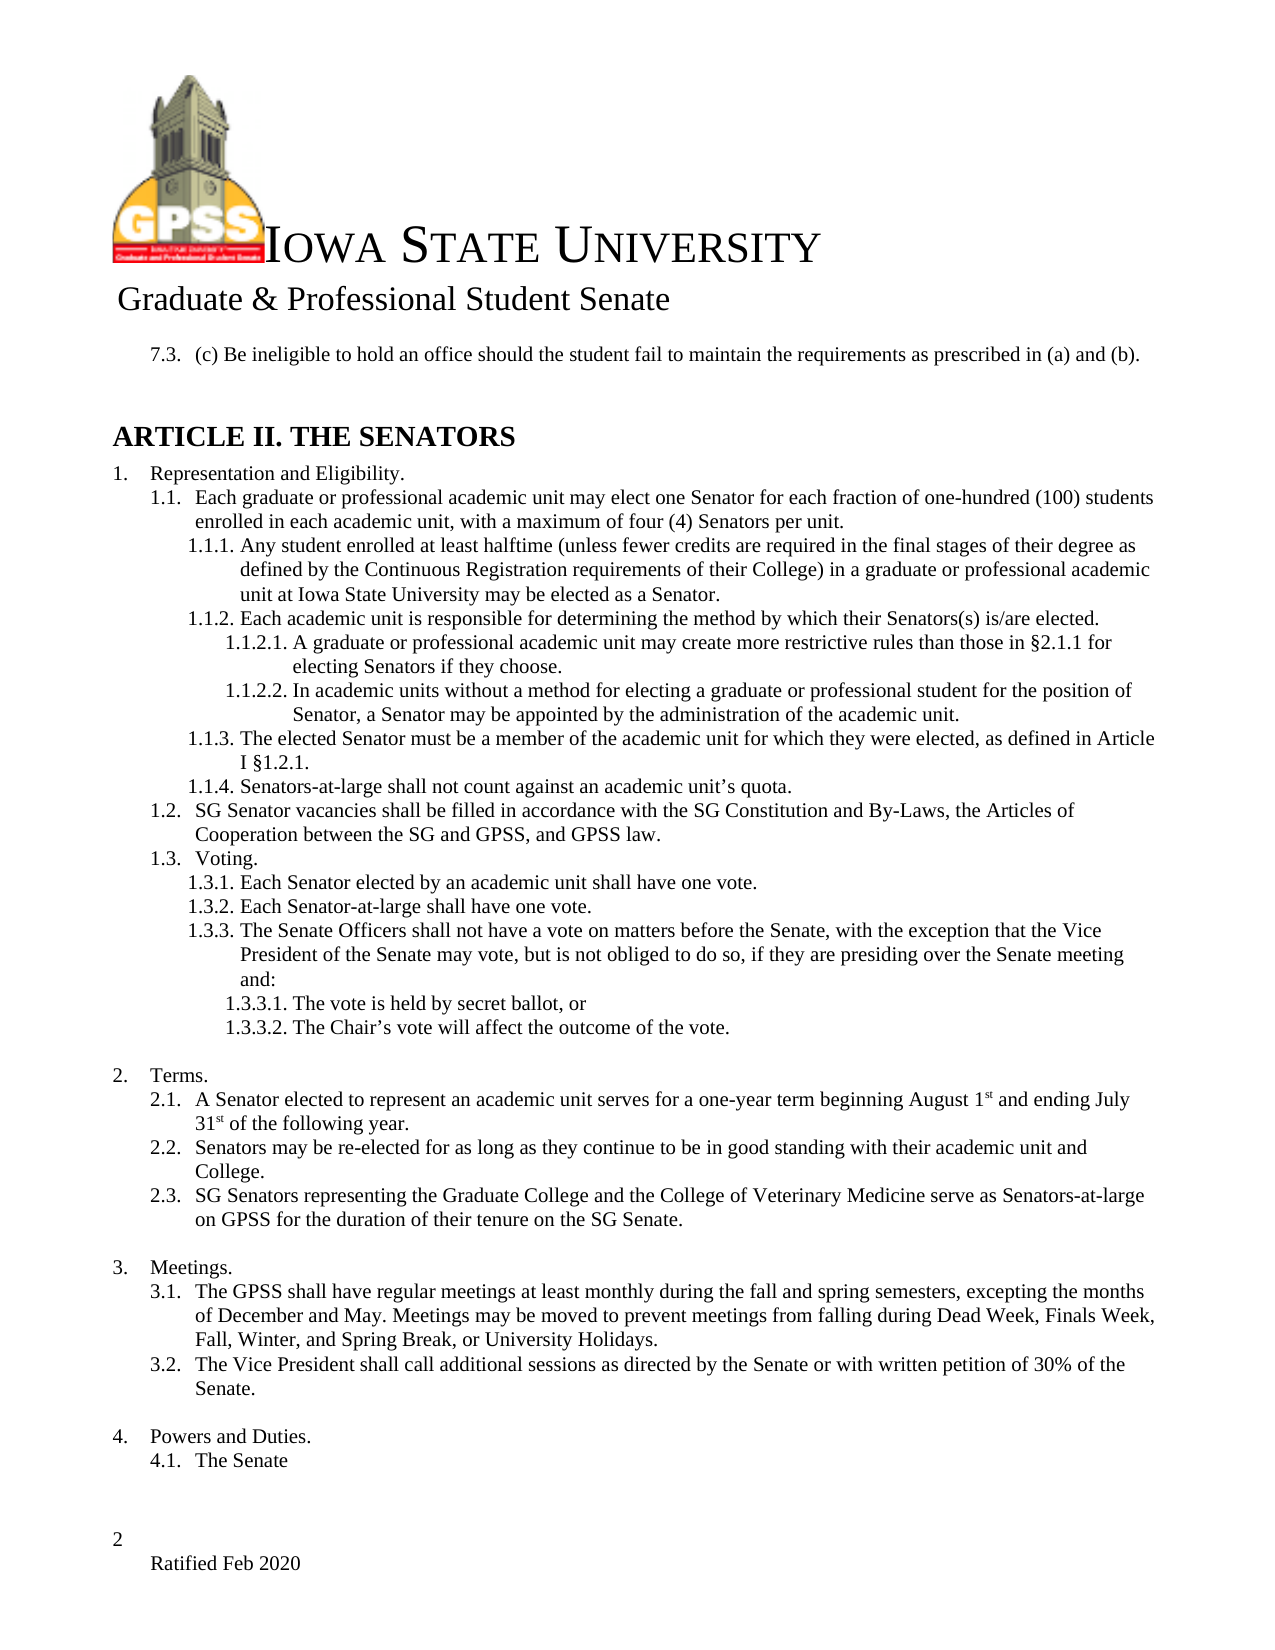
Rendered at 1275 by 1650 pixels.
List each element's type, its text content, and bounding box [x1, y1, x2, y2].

list Each Senator elected by an academic unit shall have one vote. [187, 870, 1156, 894]
list Senators-at-large shall not count against an academic unit’s quota. [187, 774, 1156, 798]
list The GPSS shall have regular meetings at least monthly during the fall and spring semesters, excepting the months of December and May. Meetings may be moved to prevent meetings from falling during Dead Week, Finals Week, Fall, Winter, and Spring Break, or University Holidays. [150, 1279, 1156, 1351]
list Terms. [112, 1063, 1156, 1087]
list The Chair’s vote will affect the outcome of the vote. [225, 1014, 1156, 1039]
list The vote is held by secret ballot, or [225, 991, 1156, 1014]
list Each Senator-at-large shall have one vote. [187, 894, 1156, 918]
picture [112, 75, 265, 263]
list SG Senator vacancies shall be filled in accordance with the SG Constitution and By-Laws, the Articles of Cooperation between the SG and GPSS, and GPSS law. [150, 798, 1156, 846]
subtitle ARTICLE II. THE SENATORS [112, 419, 1162, 453]
list (c) Be ineligible to hold an office should the student fail to maintain the requirements as prescribed in (a) and (b). [150, 342, 1156, 366]
list SG Senators representing the Graduate College and the College of Veterinary Medicine serve as Senators-at-large on GPSS for the duration of their tenure on the SG Senate. [150, 1183, 1156, 1231]
list Each graduate or professional academic unit may elect one Senator for each fraction of one-hundred (100) students enrolled in each academic unit, with a maximum of four (4) Senators per unit. [150, 485, 1156, 533]
list Representation and Eligibility. [112, 461, 1156, 485]
list The Senate [150, 1448, 1156, 1472]
list In academic units without a method for electing a graduate or professional student for the position of Senator, a Senator may be appointed by the administration of the academic unit. [225, 678, 1156, 726]
list Senators may be re-elected for as long as they continue to be in good standing with their academic unit and College. [150, 1135, 1156, 1183]
list Voting. [150, 846, 1156, 870]
list The elected Senator must be a member of the academic unit for which they were elected, as defined in Article I §1.2.1. [187, 726, 1156, 774]
list The Senate Officers shall not have a vote on matters before the Senate, with the exception that the Vice President of the Senate may vote, but is not obliged to do so, if they are presiding over the Senate meeting and: [187, 918, 1156, 991]
list A graduate or professional academic unit may create more restrictive rules than those in §2.1.1 for electing Senators if they choose. [225, 629, 1156, 678]
list Powers and Duties. [112, 1424, 1156, 1448]
list A Senator elected to represent an academic unit serves for a one-year term beginning August 1st and ending July 31st of the following year. [150, 1087, 1156, 1135]
list Meetings. [112, 1255, 1156, 1279]
list Any student enrolled at least halftime (unless fewer credits are required in the final stages of their degree as defined by the Continuous Registration requirements of their College) in a graduate or professional academic unit at Iowa State University may be elected as a Senator. [187, 533, 1156, 606]
list Each academic unit is responsible for determining the method by which their Senators(s) is/are elected. [187, 606, 1156, 629]
list The Vice President shall call additional sessions as directed by the Senate or with written petition of 30% of the Senate. [150, 1351, 1156, 1399]
